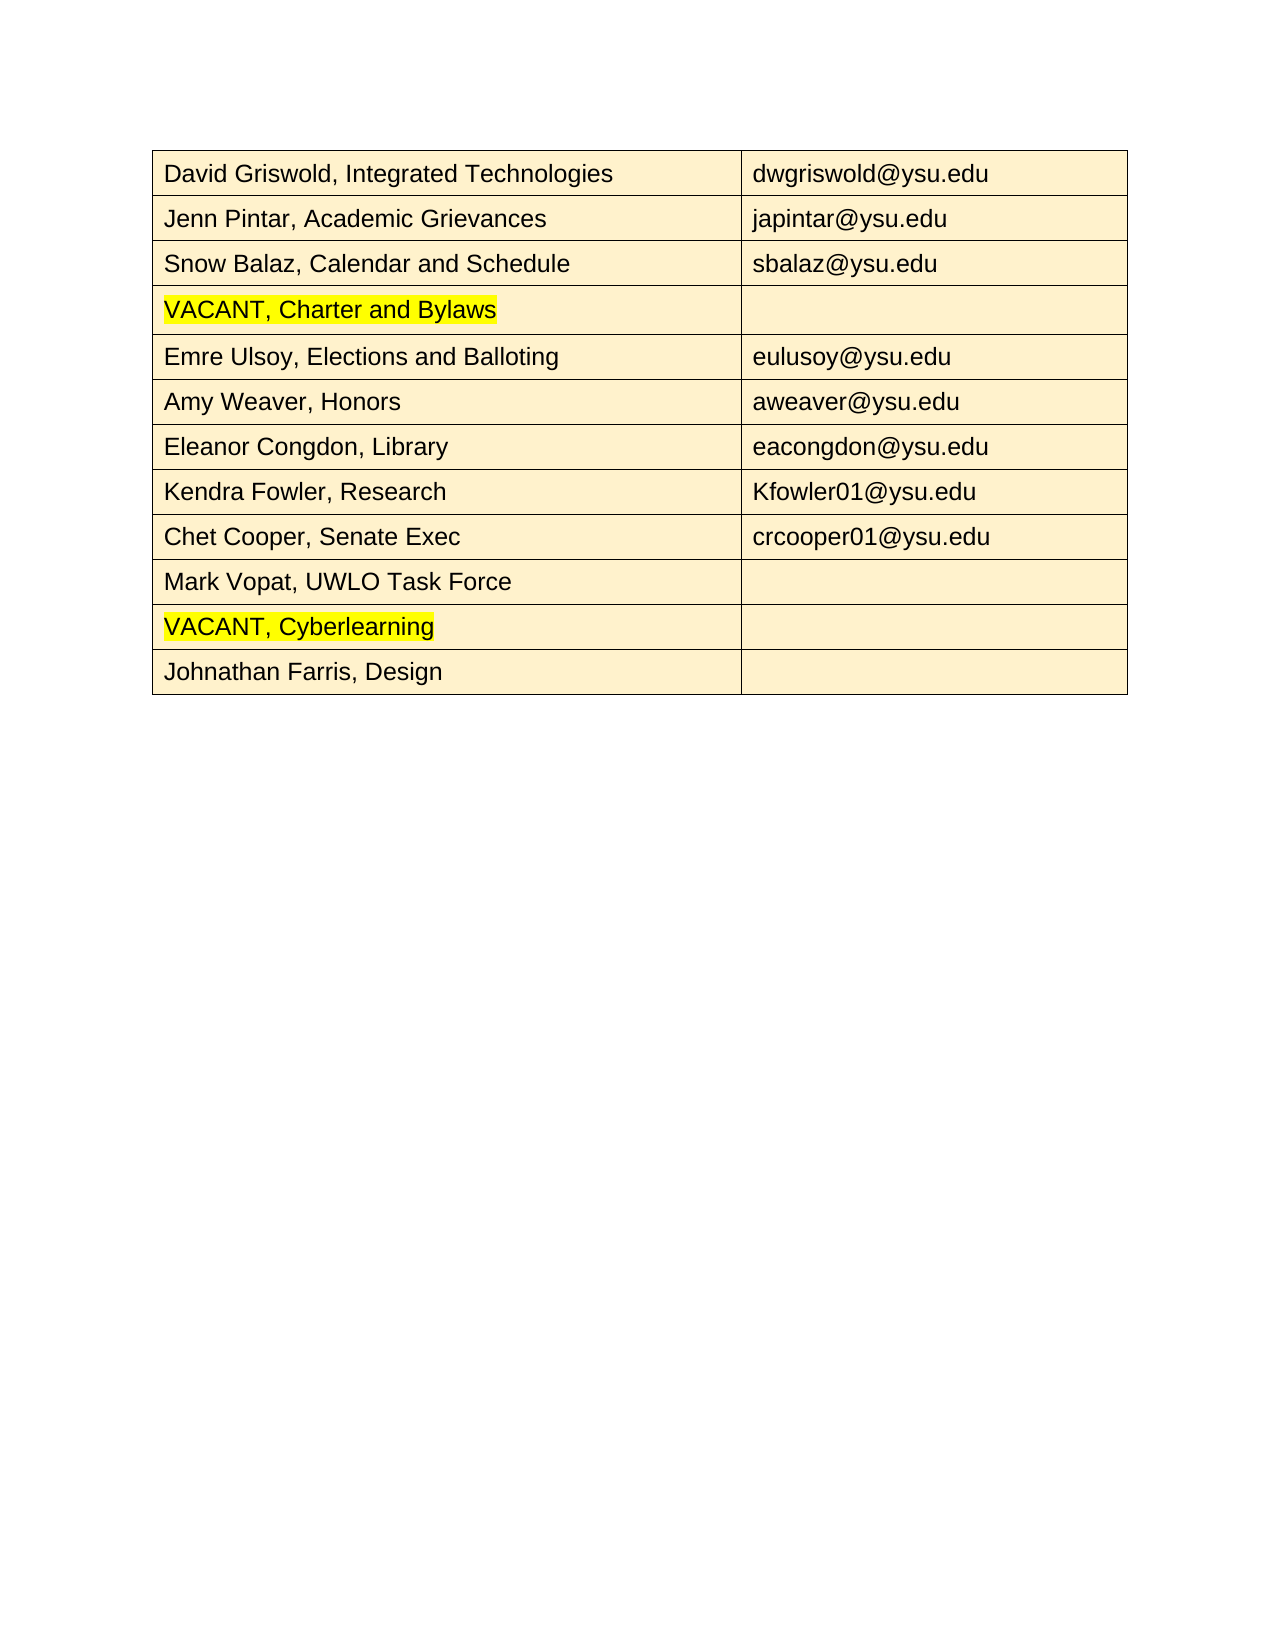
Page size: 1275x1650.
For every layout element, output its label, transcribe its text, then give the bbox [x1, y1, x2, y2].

table_cell Emre Ulsoy, Elections and Balloting [153, 335, 741, 379]
table_cell [742, 560, 1127, 604]
table_cell Kfowler01@ysu.edu [742, 470, 1127, 514]
table_cell Chet Cooper, Senate Exec [153, 515, 741, 559]
table_cell Eleanor Congdon, Library [153, 425, 741, 469]
table_cell sbalaz@ysu.edu [742, 241, 1127, 285]
table_cell eulusoy@ysu.edu [742, 335, 1127, 379]
table_cell Amy Weaver, Honors [153, 380, 741, 424]
table_cell [742, 605, 1127, 649]
table_cell Mark Vopat, UWLO Task Force [153, 560, 741, 604]
table_cell Jenn Pintar, Academic Grievances [153, 196, 741, 240]
table_cell VACANT, Cyberlearning [153, 605, 741, 649]
table_cell crcooper01@ysu.edu [742, 515, 1127, 559]
table_cell Snow Balaz, Calendar and Schedule [153, 241, 741, 285]
table_cell aweaver@ysu.edu [742, 380, 1127, 424]
table_cell dwgriswold@ysu.edu [742, 151, 1127, 195]
table_cell Kendra Fowler, Research [153, 470, 741, 514]
table_cell eacongdon@ysu.edu [742, 425, 1127, 469]
table_cell VACANT, Charter and Bylaws [153, 286, 741, 334]
table_cell [742, 650, 1127, 694]
table_cell [742, 286, 1127, 334]
table_cell Johnathan Farris, Design [153, 650, 741, 694]
table_cell David Griswold, Integrated Technologies [153, 151, 741, 195]
table_cell japintar@ysu.edu [742, 196, 1127, 240]
